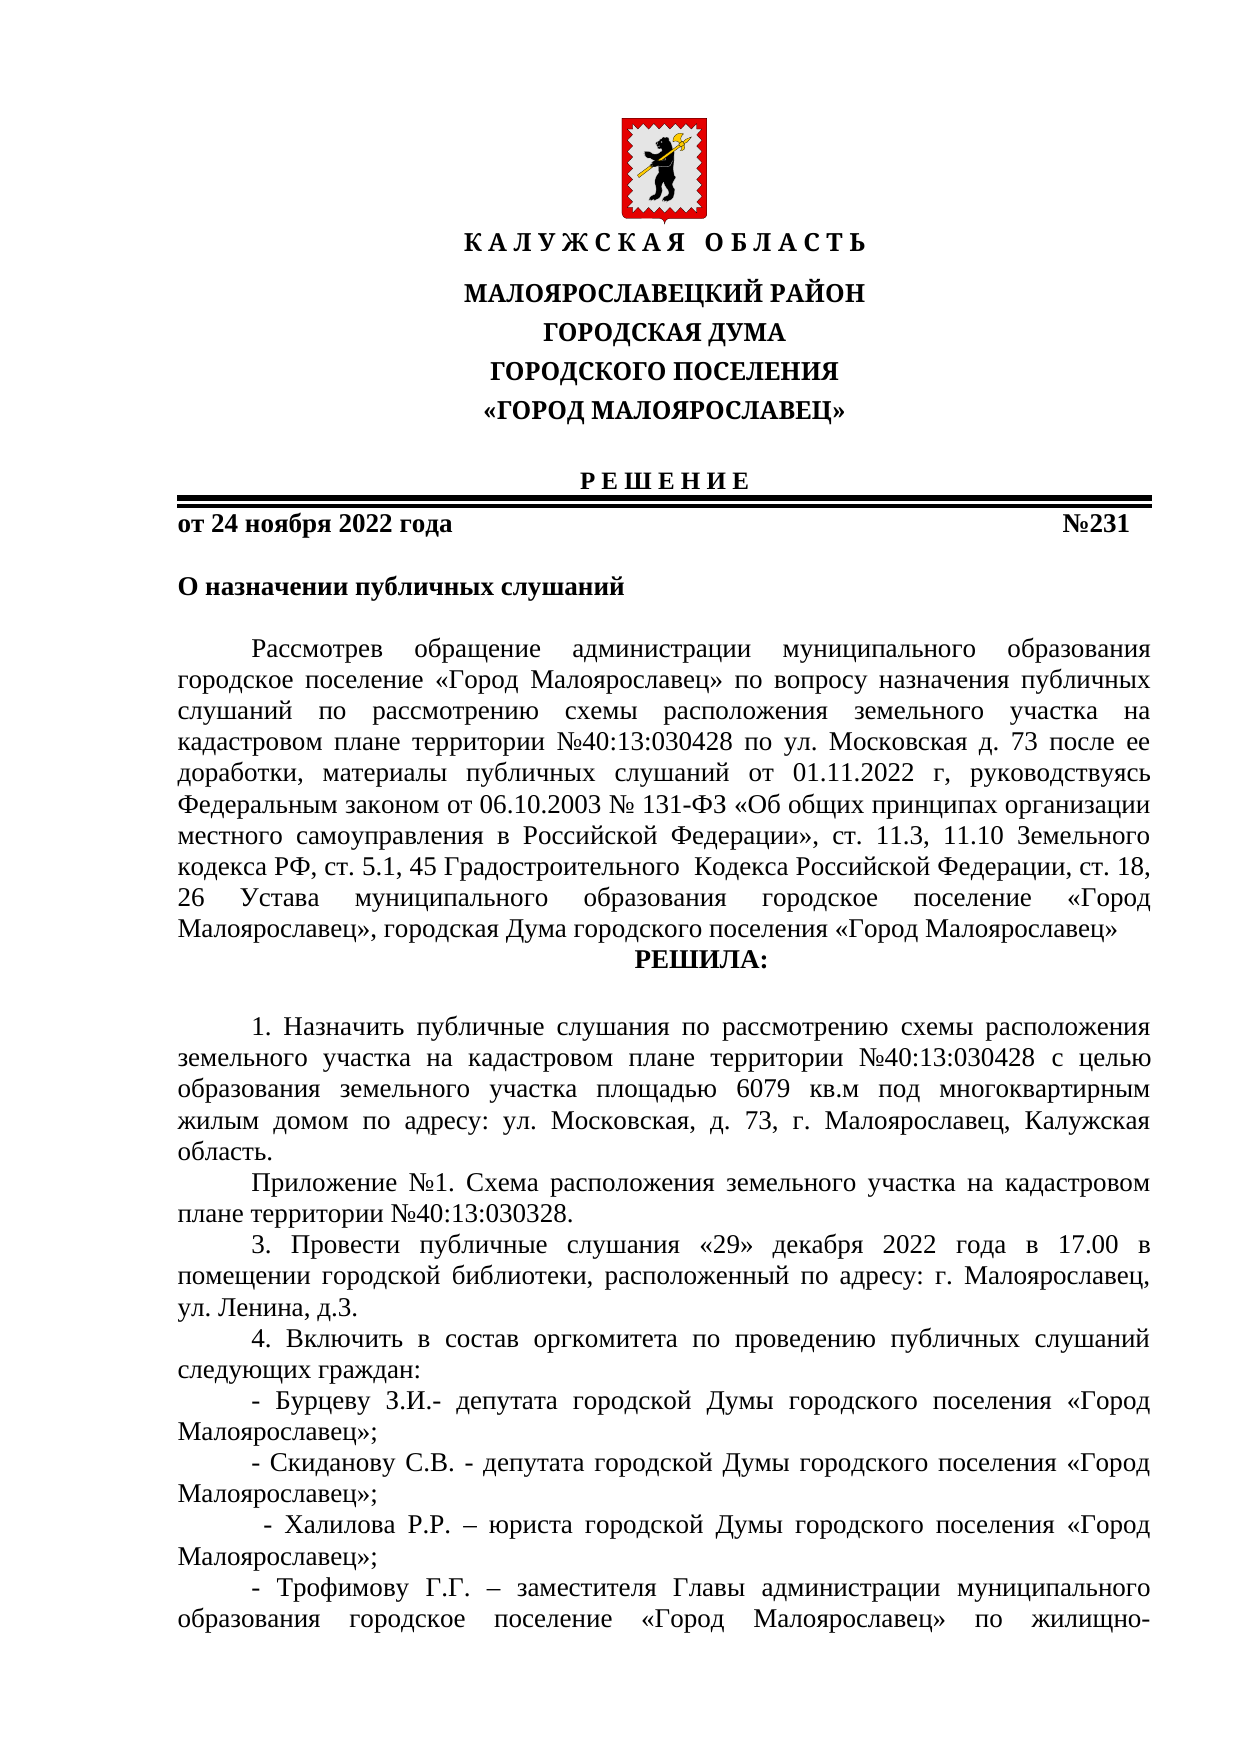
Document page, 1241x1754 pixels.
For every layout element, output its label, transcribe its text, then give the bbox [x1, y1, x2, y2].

title ГОРОДСКАЯ ДУМА [177, 314, 1152, 349]
text Приложение №1. Схема расположения земельного участка на кадастровом плане территории №40:13:030328. [177, 1166, 1152, 1228]
text РЕШИЛА: [177, 943, 1152, 974]
text - Бурцеву З.И.- депутата городской Думы городского поселения «Город Малоярославец»; [177, 1384, 1152, 1446]
title ГОРОДСКОГО ПОСЕЛЕНИЯ [177, 354, 1152, 388]
text 3. Провести публичные слушания «29» декабря 2022 года в 17.00 в помещении городской библиотеки, расположенный по адресу: г. Малоярославец, ул. Ленина, д.3. [177, 1228, 1152, 1322]
text - Скиданову С.В. - депутата городской Думы городского поселения «Город Малоярославец»; [177, 1446, 1152, 1509]
text 4. Включить в состав оргкомитета по проведению публичных слушаний следующих граждан: [177, 1322, 1152, 1384]
text 1. Назначить публичные слушания по рассмотрению схемы расположения земельного участка на кадастровом плане территории №40:13:030428 с целью образования земельного участка площадью 6079 кв.м под многоквартирным жилым домом по адресу: ул. Московская, д. 73, г. Малоярославец, Калужская область. [177, 1010, 1152, 1166]
text О назначении публичных слушаний [177, 570, 1152, 601]
title К А Л У Ж С К А Я О Б Л А С Т Ь [177, 224, 1152, 258]
title «ГОРОД МАЛОЯРОСЛАВЕЦ» [177, 393, 1152, 427]
title МАЛОЯРОСЛАВЕЦКИЙ РАЙОН [177, 275, 1152, 309]
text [177, 1571, 1152, 1633]
text - Халилова Р.Р. – юриста городской Думы городского поселения «Город Малоярославец»; [177, 1509, 1152, 1571]
text от 24 ноября 2022 года №231 [177, 508, 1152, 538]
subtitle Р Е Ш Е Н И Е [177, 466, 1152, 495]
text Рассмотрев обращение администрации муниципального образования городское поселение «Город Малоярославец» по вопросу назначения публичных слушаний по рассмотрению схемы расположения земельного участка на кадастровом плане территории №40:13:030428 по ул. Московская д. 73 после ее доработки, материалы публичных слушаний от 01.11.2022 г, руководствуясь Федеральным законом от 06.10.2003 № 131-ФЗ «Об общих принципах организации местного самоуправления в Российской Федерации», ст. 11.3, 11.10 Земельного кодекса РФ, ст. 5.1, 45 Градостроительного Кодекса Российской Федерации, ст. 18, 26 Устава муниципального образования городское поселение «Город Малоярославец», городская Дума городского поселения «Город Малоярославец» [177, 632, 1152, 943]
